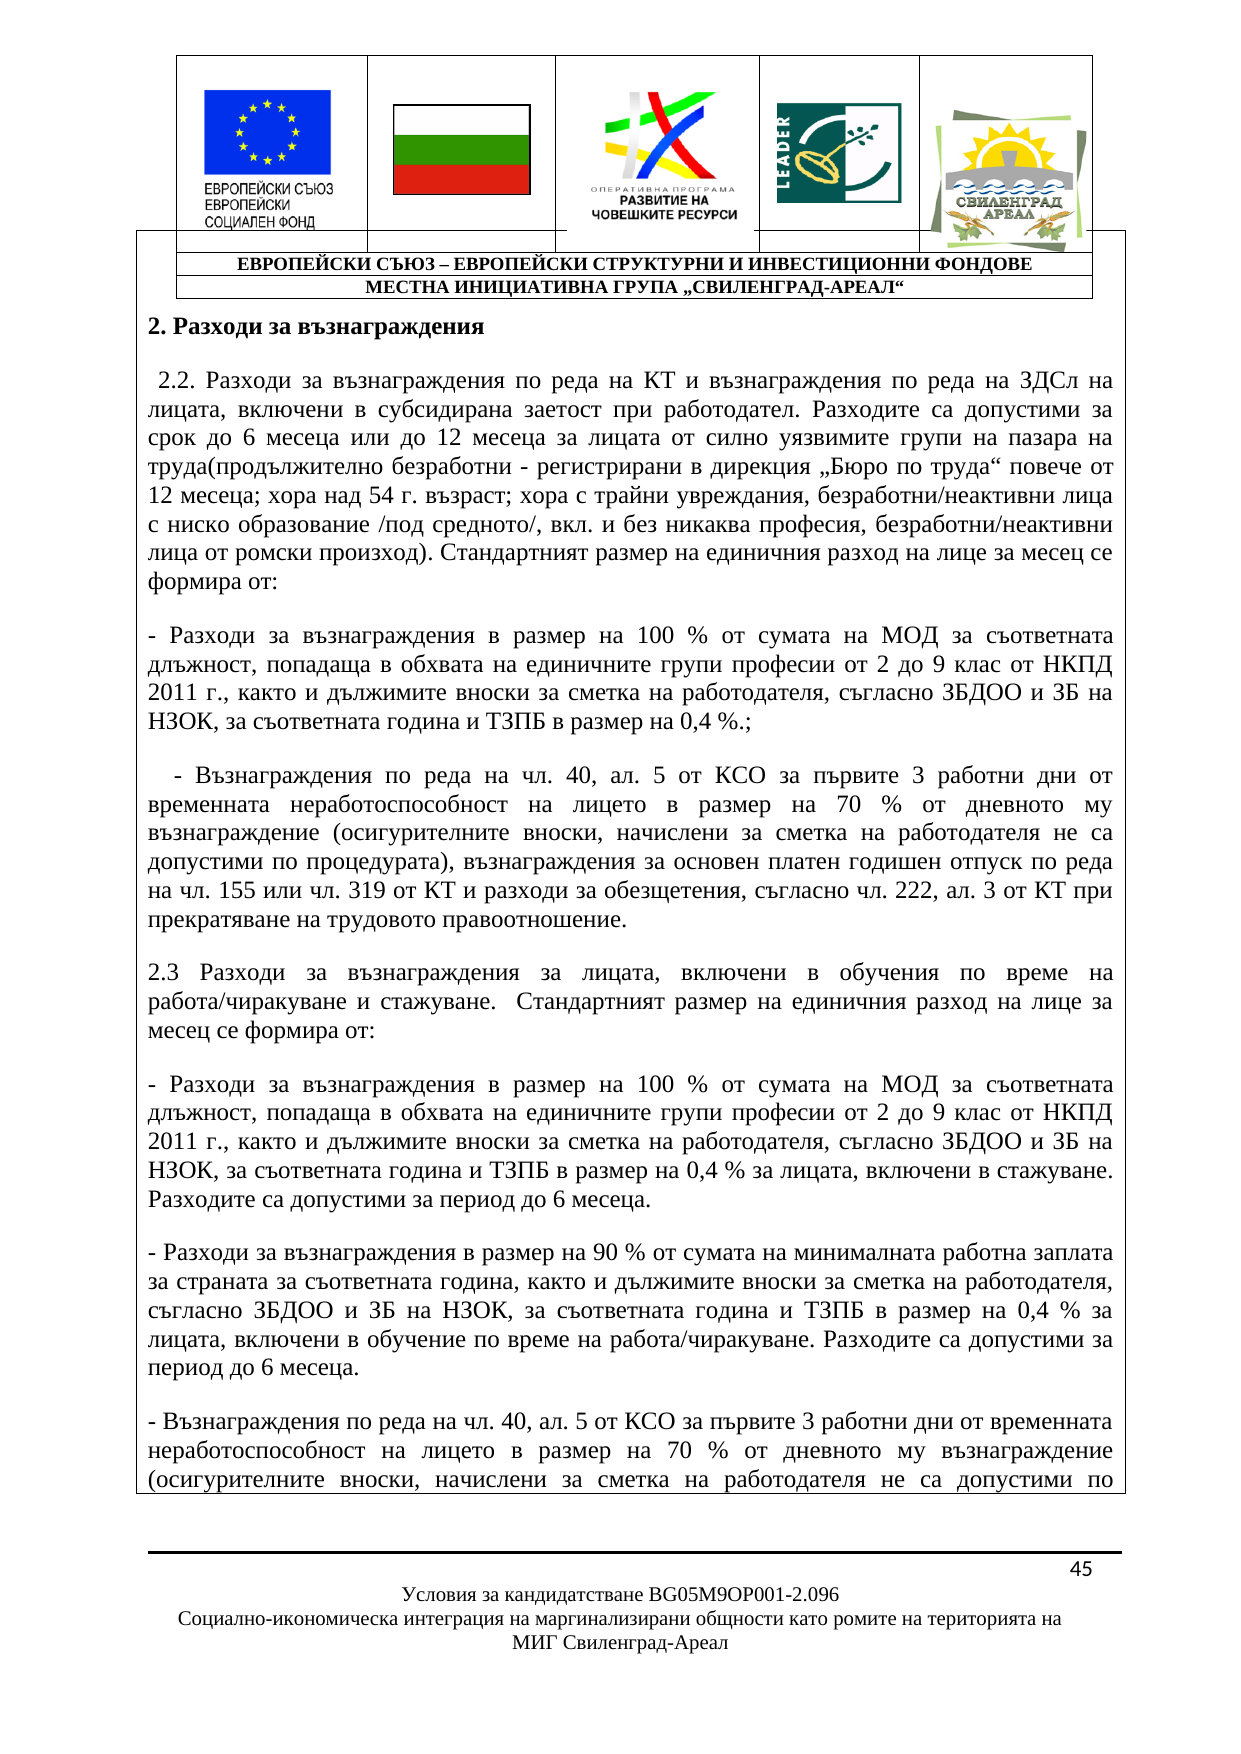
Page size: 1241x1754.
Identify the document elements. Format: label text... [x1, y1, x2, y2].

picture [777, 103, 902, 203]
picture [195, 60, 367, 230]
picture [368, 60, 376, 230]
picture [930, 110, 1087, 252]
picture [566, 74, 754, 234]
